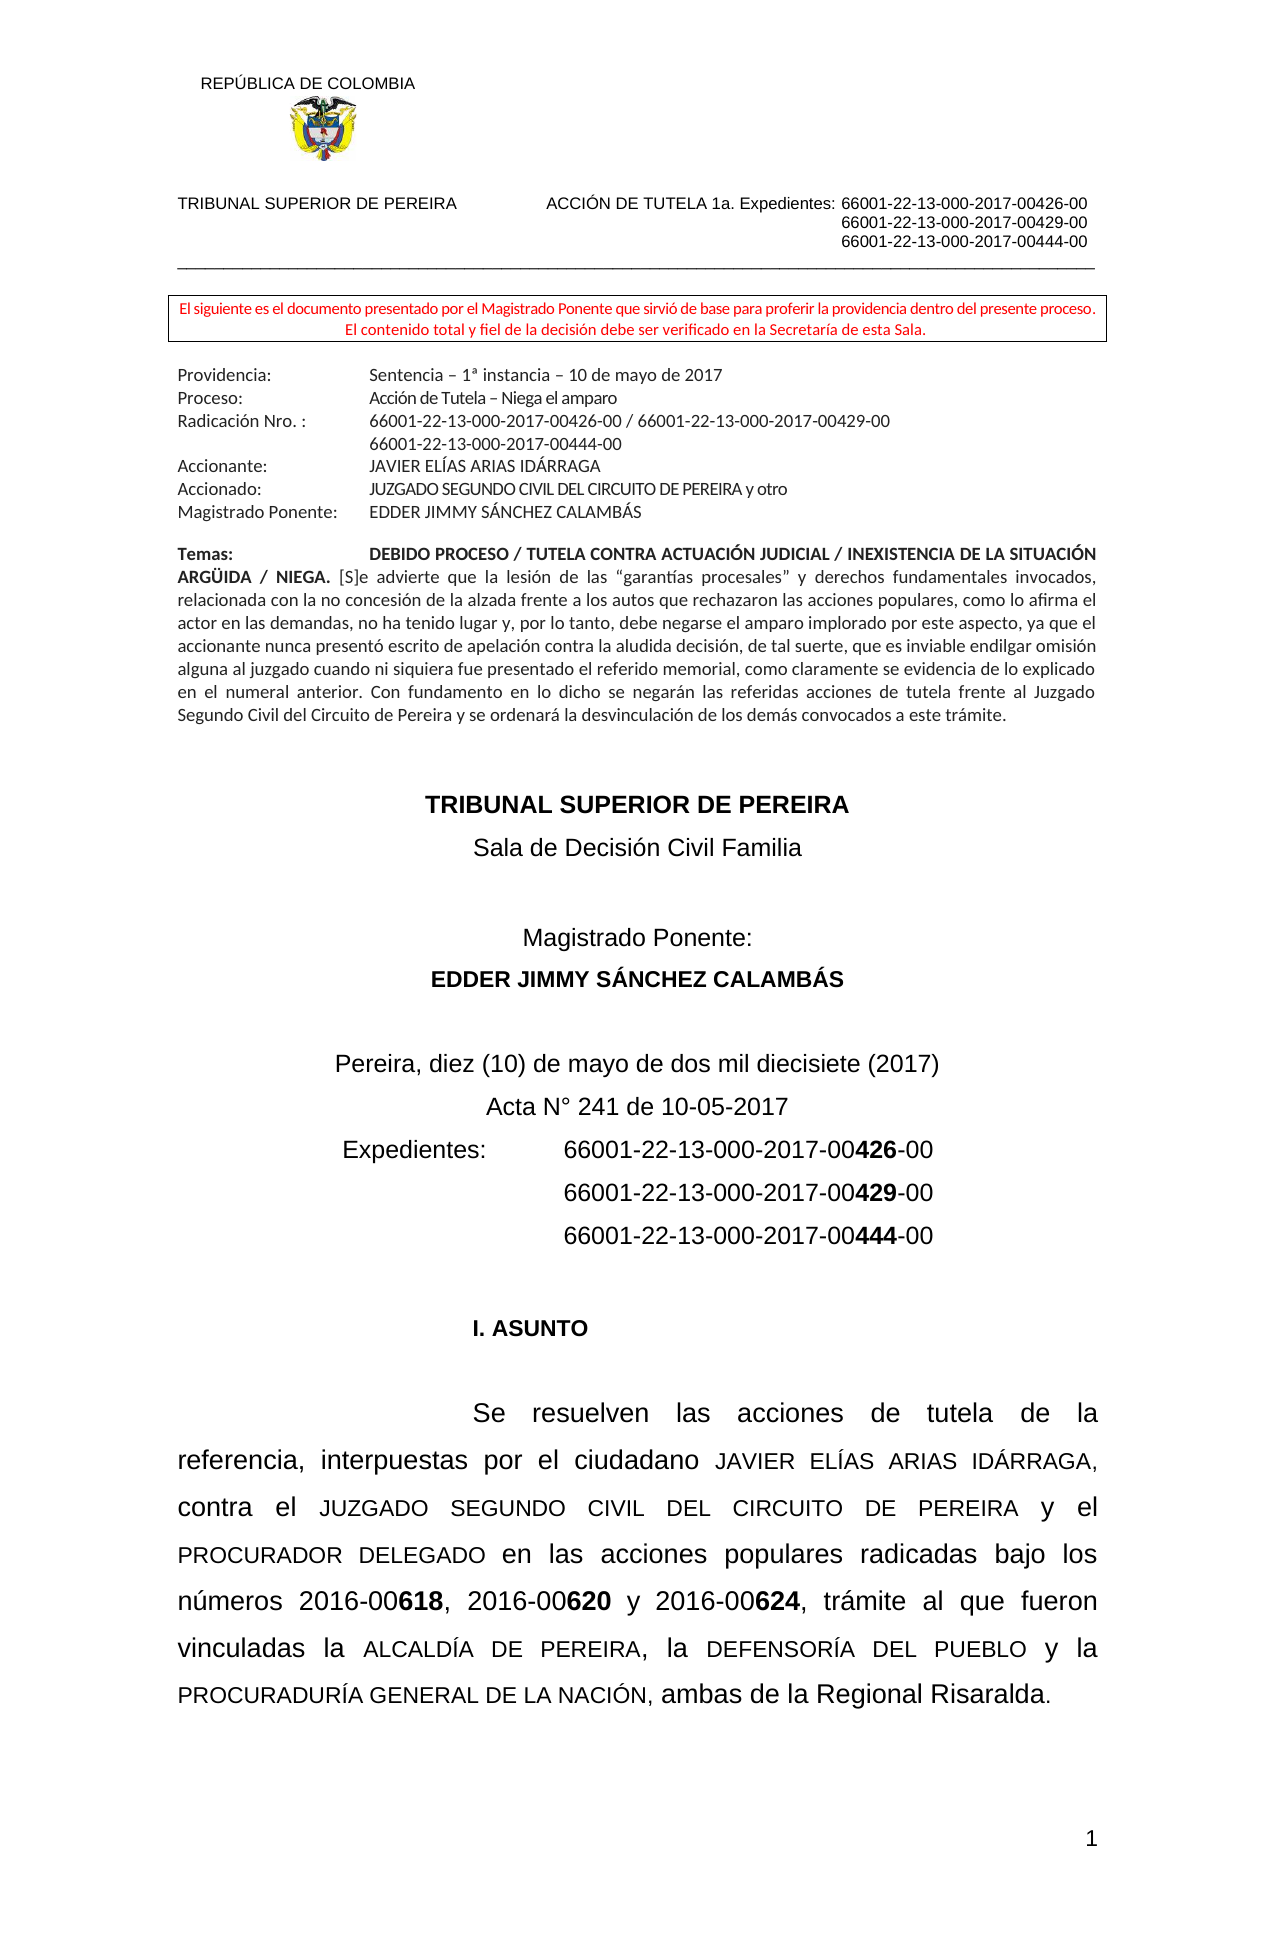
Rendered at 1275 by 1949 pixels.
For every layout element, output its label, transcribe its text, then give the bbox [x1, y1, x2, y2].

text Radicación Nro. : 66001-22-13-000-2017-00426-00 / 66001-22-13-000-2017-00429-00 [177, 409, 1098, 432]
picture [289, 96, 357, 161]
text Magistrado Ponente: [177, 923, 1098, 952]
text 66001-22-13-000-2017-00444-00 [325, 1221, 1098, 1250]
text Accionante: JAVIER ELÍAS ARIAS IDÁRRAGA [177, 455, 1098, 478]
text TRIBUNAL SUPERIOR DE PEREIRA [177, 790, 1098, 819]
text EDDER JIMMY SÁNCHEZ CALAMBÁS [177, 966, 1098, 992]
text Providencia: Sentencia – 1ª instancia – 10 de mayo de 2017 [177, 363, 1098, 386]
text Acta N° 241 de 10-05-2017 [177, 1092, 1098, 1121]
text Proceso: Acción de Tutela – Niega el amparo [177, 386, 1098, 409]
text Accionado: JUZGADO SEGUNDO CIVIL DEL CIRCUITO DE PEREIRA y otro [177, 478, 1098, 501]
text El siguiente es el documento presentado por el Magistrado Ponente que sirvió de base para proferir la providencia dentro del presente proceso. El contenido total y fiel de la decisión debe ser verificado en la Secretaría de esta Sala. [169, 296, 1106, 341]
text Sala de Decisión Civil Familia [177, 833, 1098, 862]
text Se resuelven las acciones de tutela de la referencia, interpuestas por el ciudadano JAVIER ELÍAS ARIAS IDÁRRAGA, contra el JUZGADO SEGUNDO CIVIL DEL CIRCUITO DE PEREIRA y el PROCURADOR DELEGADO en las acciones populares radicadas bajo los números 2016-00618, 2016-00620 y 2016-00624, trámite al que fueron vinculadas la ALCALDÍA DE PEREIRA, la DEFENSORÍA DEL PUEBLO y la PROCURADURÍA GENERAL DE LA NACIÓN, ambas de la Regional Risaralda. [177, 1397, 1098, 1710]
text Pereira, diez (10) de mayo de dos mil diecisiete (2017) [177, 1049, 1098, 1077]
text Expedientes: 66001-22-13-000-2017-00426-00 [177, 1135, 1098, 1164]
text I. ASUNTO [310, 1315, 1098, 1341]
text 66001-22-13-000-2017-00429-00 [325, 1178, 1098, 1207]
text 66001-22-13-000-2017-00444-00 [177, 432, 1098, 455]
text Temas: DEBIDO PROCESO / TUTELA CONTRA ACTUACIÓN JUDICIAL / INEXISTENCIA DE LA SITUACIÓN ARGÜIDA / NIEGA. [S]e advierte que la lesión de las “garantías procesales” y derechos fundamentales invocados, relacionada con la no concesión de la alzada frente a los autos que rechazaron las acciones populares, como lo afirma el actor en las demandas, no ha tenido lugar y, por lo tanto, debe negarse el amparo implorado por este aspecto, ya que el accionante nunca presentó escrito de apelación contra la aludida decisión, de tal suerte, que es inviable endilgar omisión alguna al juzgado cuando ni siquiera fue presentado el referido memorial, como claramente se evidencia de lo explicado en el numeral anterior. Con fundamento en lo dicho se negarán las referidas acciones de tutela frente al Juzgado Segundo Civil del Circuito de Pereira y se ordenará la desvinculación de los demás convocados a este trámite. [177, 543, 1098, 726]
text Magistrado Ponente: EDDER JIMMY SÁNCHEZ CALAMBÁS [177, 501, 1098, 523]
